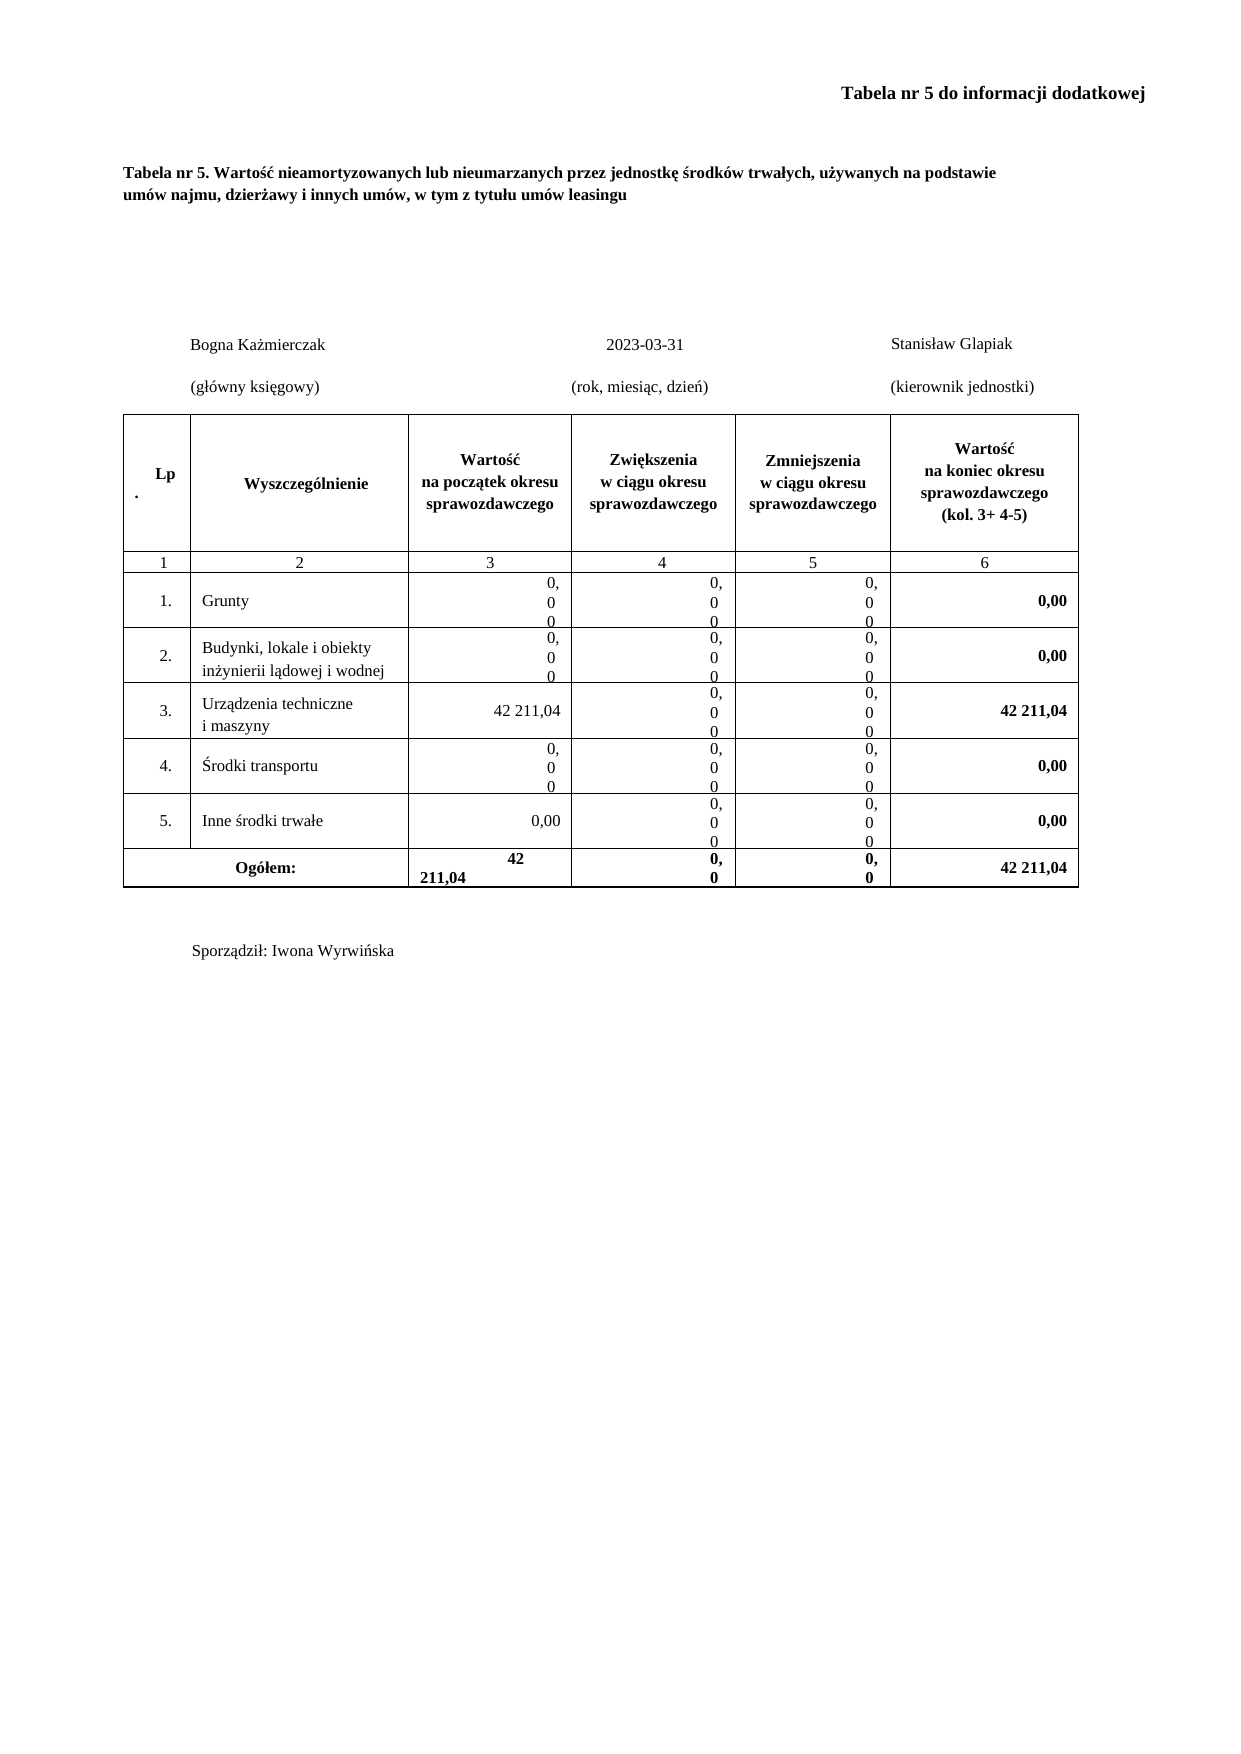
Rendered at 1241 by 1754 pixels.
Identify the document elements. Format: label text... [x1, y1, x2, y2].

table_cell Grunty [191, 573, 408, 627]
table_cell 0,00 [891, 739, 1078, 793]
table_cell 0,00 [736, 683, 890, 738]
table_header Zmniejszenia w ciągu okresu sprawozdawczego [736, 415, 890, 551]
table_cell 1. [124, 573, 190, 627]
table_cell Ogółem: [124, 849, 408, 886]
table_header Wyszczególnienie [191, 415, 408, 551]
table_cell 0,00 [572, 573, 735, 627]
table_cell 0,00 [736, 849, 890, 886]
text Tabela nr 5. Wartość nieamortyzowanych lub nieumarzanych przez jednostkę środków trwałych, używanych na podstawie umów najmu, dzierżawy i innych umów, w tym z tytułu umów leasingu [123, 163, 1078, 204]
table_cell 5 [736, 552, 890, 572]
table_cell 2 [191, 552, 408, 572]
table_cell 1 [124, 552, 190, 572]
table_cell Środki transportu [191, 739, 408, 793]
table_cell Inne środki trwałe [191, 794, 408, 848]
table_cell 0,00 [572, 739, 735, 793]
table_header Wartość na koniec okresu sprawozdawczego (kol. 3+ 4-5) [891, 415, 1078, 551]
table_cell 0,00 [572, 794, 735, 848]
table_cell 0,00 [891, 628, 1078, 682]
table_cell 0,00 [572, 628, 735, 682]
table_cell 4. [124, 739, 190, 793]
table_cell 0,00 [409, 794, 571, 848]
table_cell 4 [572, 552, 735, 572]
table_cell 0,00 [736, 739, 890, 793]
table_cell 0,00 [409, 628, 571, 682]
table_cell 0,00 [736, 794, 890, 848]
table_cell 42 211,04 [409, 849, 571, 886]
table_cell 0,00 [409, 573, 571, 627]
table_cell 2. [124, 628, 190, 682]
table_cell Budynki, lokale i obiekty inżynierii lądowej i wodnej [191, 628, 408, 682]
table_cell 42 211,04 [891, 683, 1078, 738]
table_header Zwiększenia w ciągu okresu sprawozdawczego [572, 415, 735, 551]
table_cell 0,00 [572, 683, 735, 738]
table_cell 0,00 [891, 573, 1078, 627]
table_cell 3. [124, 683, 190, 738]
table_cell 0,00 [736, 573, 890, 627]
table_cell 42 211,04 [409, 683, 571, 738]
text Sporządził: Iwona Wyrwińska [123, 941, 1078, 960]
table_cell Urządzenia techniczne i maszyny [191, 683, 408, 738]
table_cell 0,00 [891, 794, 1078, 848]
table_cell 42 211,04 [891, 849, 1078, 886]
table_cell 5. [124, 794, 190, 848]
table_cell 0,00 [736, 628, 890, 682]
table_cell 0,00 [409, 739, 571, 793]
table_cell 3 [409, 552, 571, 572]
table_cell 0,00 [572, 849, 735, 886]
table_header Wartość na początek okresu sprawozdawczego [409, 415, 571, 551]
table_header Lp. [124, 415, 190, 551]
table_cell 6 [891, 552, 1078, 572]
